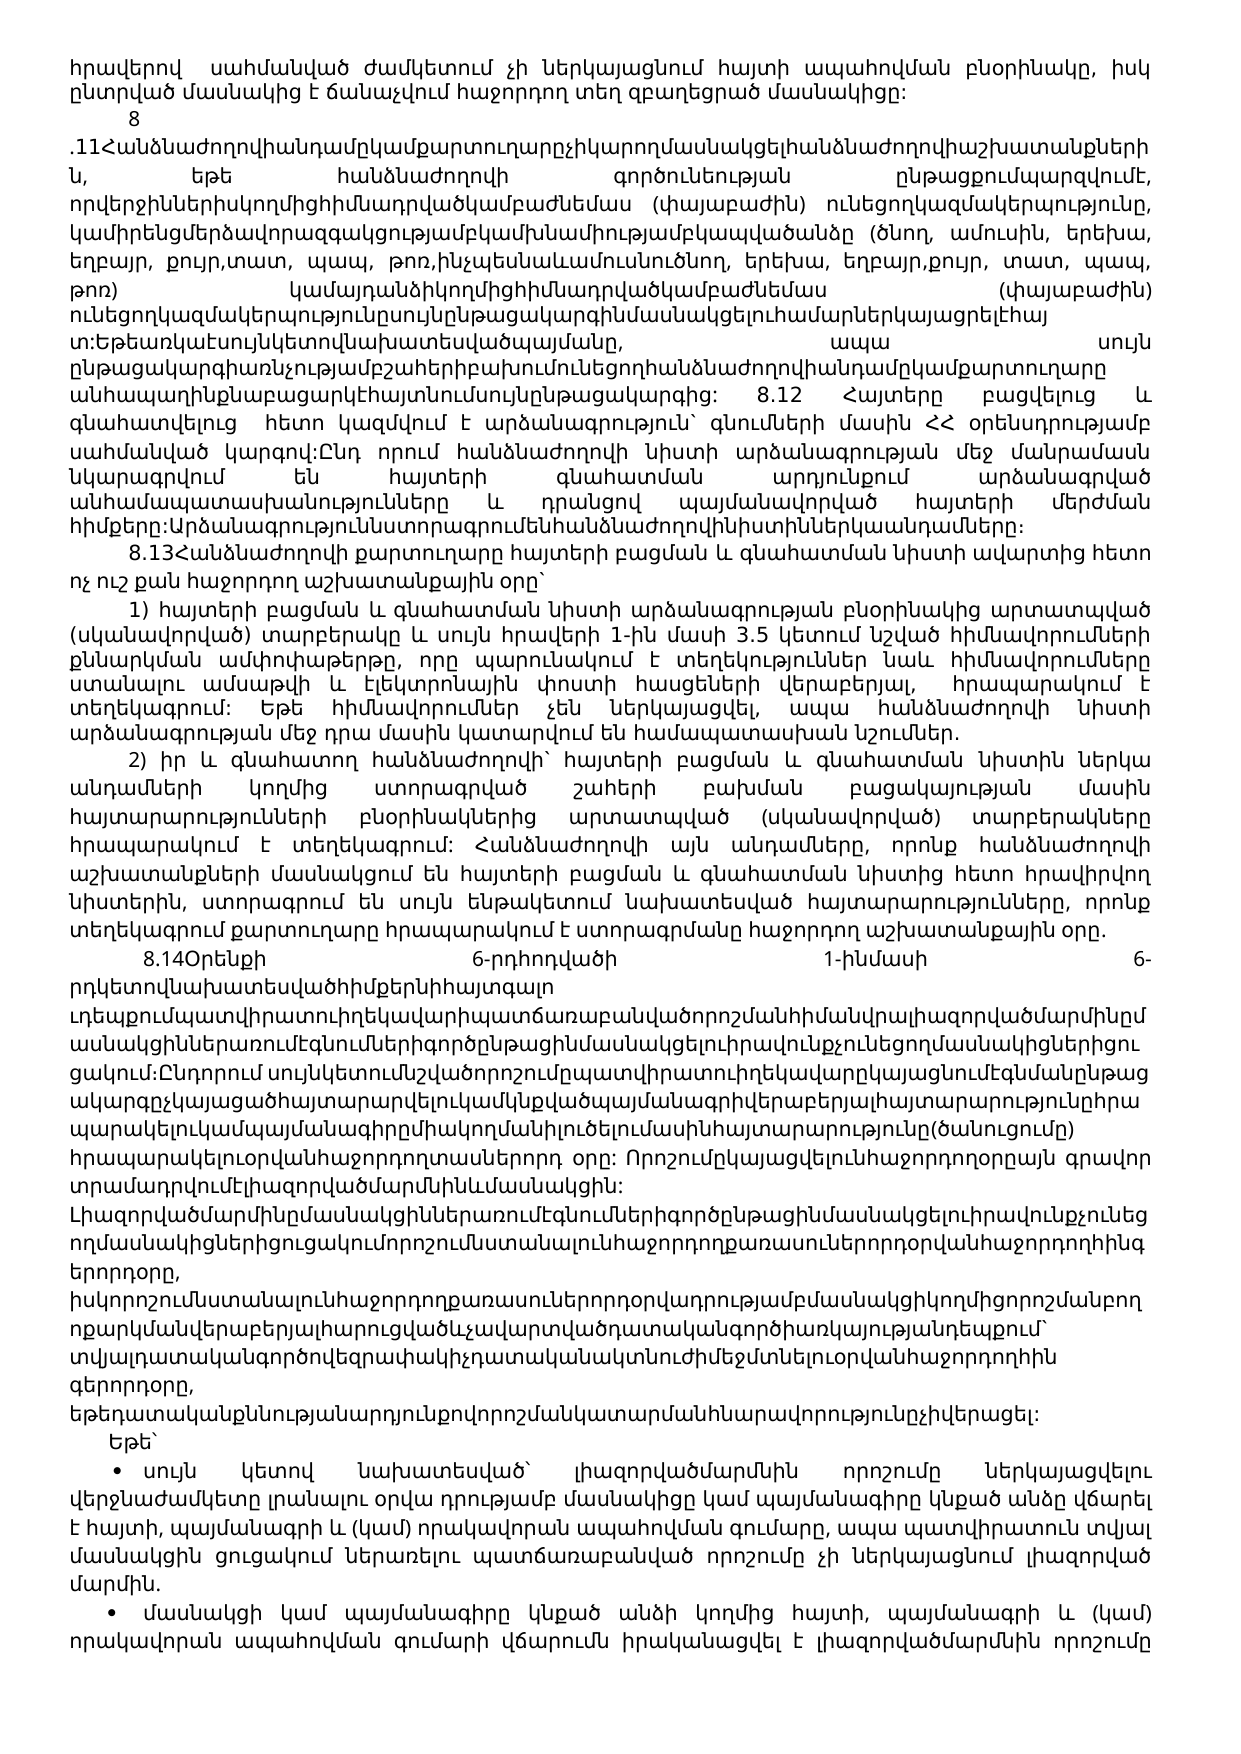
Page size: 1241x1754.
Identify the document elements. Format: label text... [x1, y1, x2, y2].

list սույն կետով նախատեսված՝ լիազորվածմարմնին որոշումը ներկայացվելու վերջնաժամկետը լրանալու օրվա դրությամբ մասնակիցը կամ պայմանագիրը կնքած անձը վճարել է հայտի, պայմանագրի և (կամ) որակավորան ապահովման գումարը, ապա պատվիրատուն տվյալ մասնակցին ցուցակում ներառելու պատճառաբանված որոշումը չի ներկայացնում լիազորված մարմին. [69, 1456, 1152, 1598]
text 8.11Հանձնաժողովիանդամըկամքարտուղարըչիկարողմասնակցելհանձնաժողովիաշխատանքներին, եթե հանձնաժողովի գործունեության ընթացքումպարզվումէ, որվերջիններիսկողմիցհիմնադրվածկամբաժնեմաս (փայաբաժին) ունեցողկազմակերպությունը, կամիրենցմերձավորազգակցությամբկամխնամիությամբկապվածանձը (ծնող, ամուսին, երեխա, եղբայր, քույր,տատ, պապ, թոռ,ինչպեսնաևամուսնուծնող, երեխա, եղբայր,քույր, տատ, պապ, թոռ) կամայդանձիկողմիցհիմնադրվածկամբաժնեմաս (փայաբաժին) ունեցողկազմակերպությունըսույնընթացակարգինմասնակցելուհամարներկայացրելէհայտ:Եթեառկաէսույնկետովնախատեսվածպայմանը, ապա սույն ընթացակարգիառնչությամբշահերիբախումունեցողհանձնաժողովիանդամըկամքարտուղարը անհապաղինքնաբացարկէհայտնումսույնընթացակարգից: 8.12 Հայտերը բացվելուց և գնահատվելուց հետո կազմվում է արձանագրություն` գնումների մասին ՀՀ օրենսդրությամբ սահմանված կարգով:Ընդ որում հանձնաժողովի նիստի արձանագրության մեջ մանրամասն նկարագրվում են հայտերի գնահատման արդյունքում արձանագրված անհամապատասխանությունները և դրանցով պայմանավորված հայտերի մերժման հիմքերը:Արձանագրություննստորագրումենհանձնաժողովինիստիններկաանդամները։ [69, 104, 1152, 538]
text 2) իր և գնահատող հանձնաժողովի` հայտերի բացման և գնահատման նիստին ներկա անդամների կողմից ստորագրված շահերի բախման բացակայության մասին հայտարարությունների բնօրինակներից արտատպված (սկանավորված) տարբերակները հրապարակում է տեղեկագրում: Հանձնաժողովի այն անդամները, որոնք հանձնաժողովի աշխատանքների մասնակցում են հայտերի բացման և գնահատման նիստից հետո հրավիրվող նիստերին, ստորագրում են սույն ենթակետում նախատեսված հայտարարությունները, որոնք տեղեկագրում քարտուղարը հրապարակում է ստորագրմանը հաջորդող աշխատանքային օրը. [69, 745, 1152, 944]
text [69, 56, 1152, 104]
text 8.14Օրենքի 6-րդհոդվածի 1-ինմասի 6-րդկետովնախատեսվածհիմքերնիհայտգալուդեպքումպատվիրատուիղեկավարիպատճառաբանվածորոշմանհիմանվրալիազորվածմարմինըմասնակցիններառումէգնումներիգործընթացինմասնակցելուիրավունքչունեցողմասնակիցներիցուցակում։Ընդորում սույնկետումնշվածորոշումըպատվիրատուիղեկավարըկայացնումէգնմանընթացակարգըչկայացածհայտարարվելուկամկնքվածպայմանագրիվերաբերյալհայտարարությունըհրապարակելուկամպայմանագիրըմիակողմանիլուծելումասինհայտարարությունը(ծանուցումը) հրապարակելուօրվանհաջորդողտասներորդ օրը: Որոշումըկայացվելունհաջորդողօրըայն գրավոր տրամադրվումէլիազորվածմարմնինևմասնակցին: Լիազորվածմարմինըմասնակցիններառումէգնումներիգործընթացինմասնակցելուիրավունքչունեցողմասնակիցներիցուցակումորոշումնստանալունհաջորդողքառասուներորդօրվանհաջորդողհինգերորդօրը, իսկորոշումնստանալունհաջորդողքառասուներորդօրվադրությամբմասնակցիկողմիցորոշմանբողոքարկմանվերաբերյալհարուցվածևչավարտվածդատականգործիառկայությանդեպքում` տվյալդատականգործովեզրափակիչդատականակտնուժիմեջմտնելուօրվանհաջորդողհինգերորդօրը, եթեդատականքննությանարդյունքովորոշմանկատարմանհնարավորությունըչիվերացել: [69, 944, 1152, 1427]
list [69, 1598, 1152, 1655]
text 8.13Հանձնաժողովի քարտուղարը հայտերի բացման և գնահատման նիստի ավարտից հետո ոչ ուշ քան հաջորդող աշխատանքային օրը` [69, 538, 1152, 595]
text 1) հայտերի բացման և գնահատման նիստի արձանագրության բնօրինակից արտատպված (սկանավորված) տարբերակը և սույն հրավերի 1-ին մասի 3.5 կետում նշված հիմնավորումների քննարկման ամփոփաթերթը, որը պարունակում է տեղեկություններ նաև հիմնավորումները ստանալու ամսաթվի և էլեկտրոնային փոստի հասցեների վերաբերյալ, հրապարակում է տեղեկագրում: Եթե հիմնավորումներ չեն ներկայացվել, ապա հանձնաժողովի նիստի արձանագրության մեջ դրա մասին կատարվում են համապատասխան նշումներ. [69, 595, 1152, 745]
text Եթե՝ [69, 1427, 1152, 1456]
